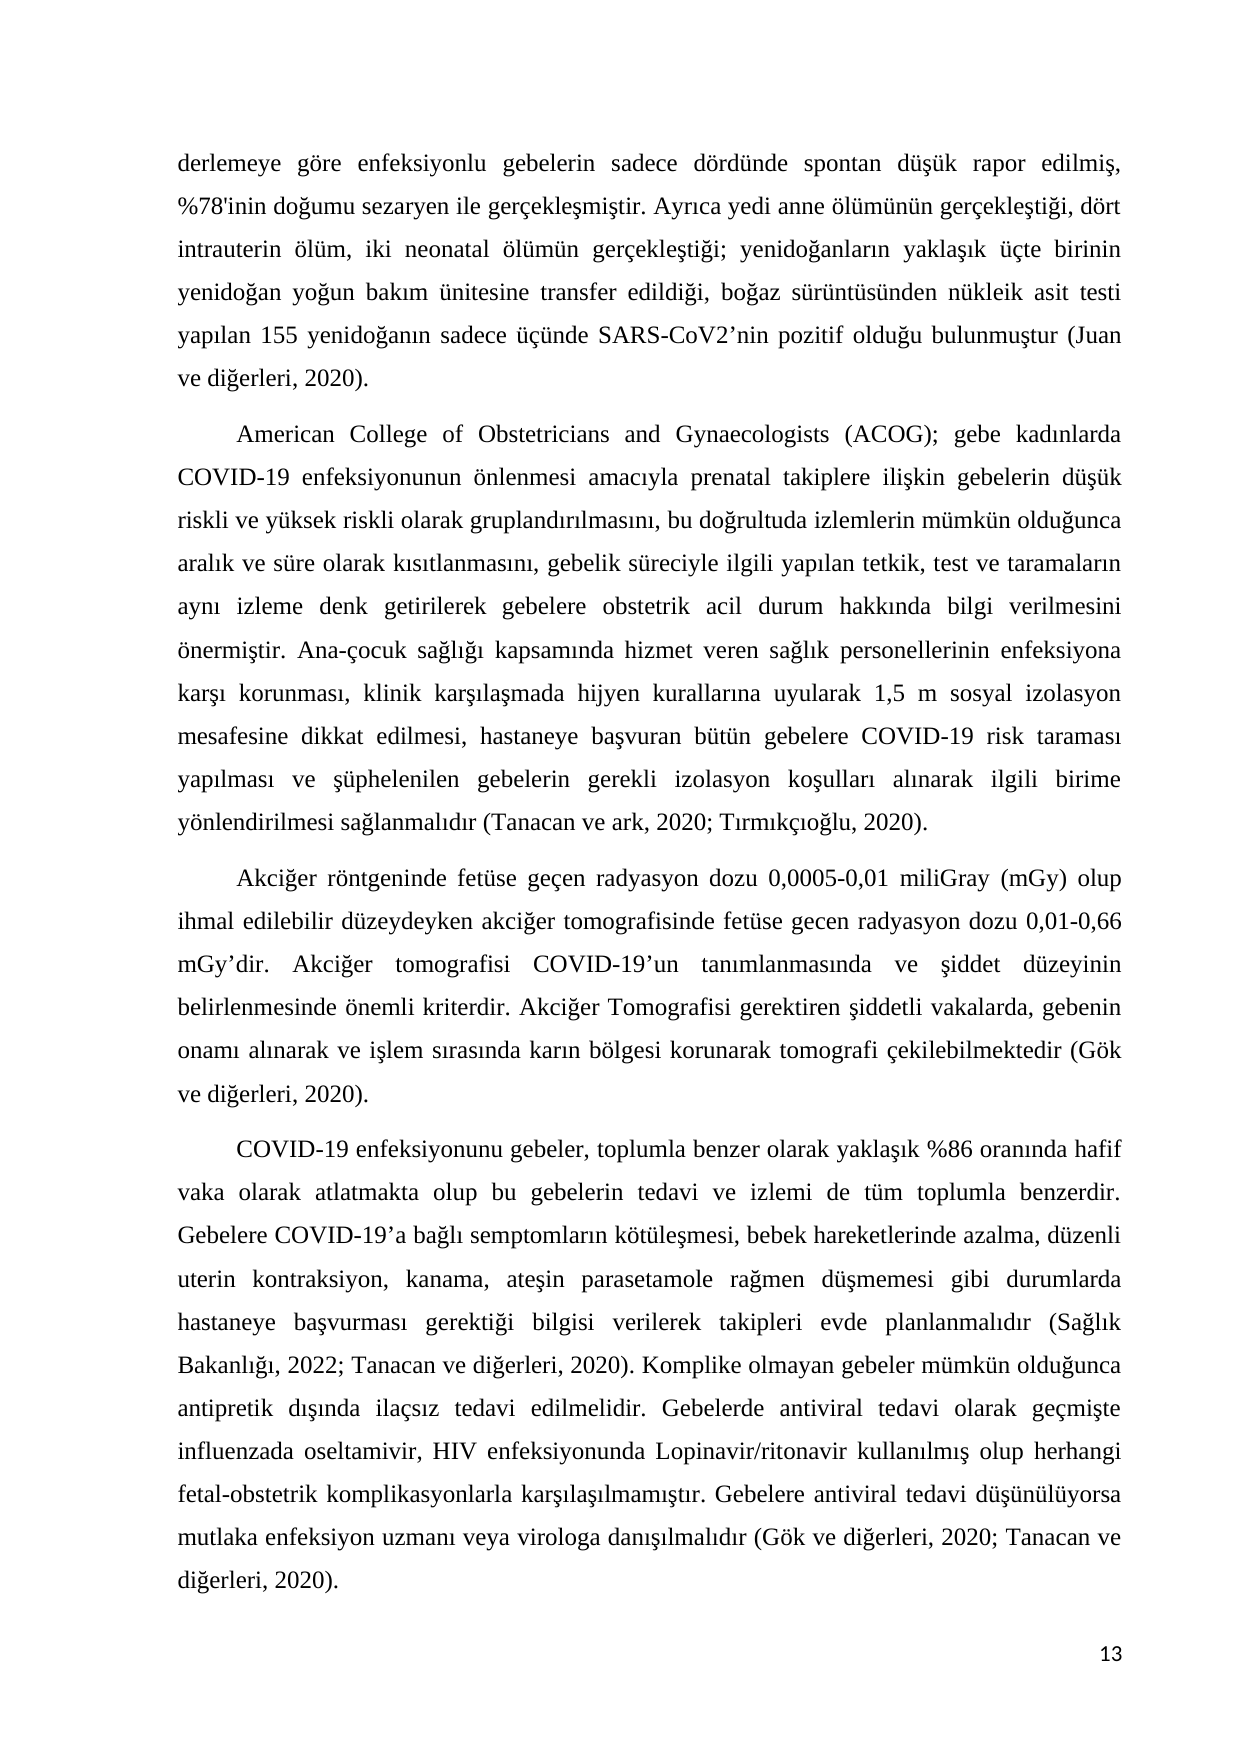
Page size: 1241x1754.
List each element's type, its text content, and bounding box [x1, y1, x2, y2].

text American College of Obstetricians and Gynaecologists (ACOG); gebe kadınlarda COVID-19 enfeksiyonunun önlenmesi amacıyla prenatal takiplere ilişkin gebelerin düşük riskli ve yüksek riskli olarak gruplandırılmasını, bu doğrultuda izlemlerin mümkün olduğunca aralık ve süre olarak kısıtlanmasını, gebelik süreciyle ilgili yapılan tetkik, test ve taramaların aynı izleme denk getirilerek gebelere obstetrik acil durum hakkında bilgi verilmesini önermiştir. Ana-çocuk sağlığı kapsamında hizmet veren sağlık personellerinin enfeksiyona karşı korunması, klinik karşılaşmada hijyen kurallarına uyularak 1,5 m sosyal izolasyon mesafesine dikkat edilmesi, hastaneye başvuran bütün gebelere COVID-19 risk taraması yapılması ve şüphelenilen gebelerin gerekli izolasyon koşulları alınarak ilgili birime yönlendirilmesi sağlanmalıdır (Tanacan ve ark, 2020; Tırmıkçıoğlu, 2020). [177, 419, 1122, 836]
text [177, 148, 1122, 392]
text COVID-19 enfeksiyonunu gebeler, toplumla benzer olarak yaklaşık %86 oranında hafif vaka olarak atlatmakta olup bu gebelerin tedavi ve izlemi de tüm toplumla benzerdir. Gebelere COVID-19’a bağlı semptomların kötüleşmesi, bebek hareketlerinde azalma, düzenli uterin kontraksiyon, kanama, ateşin parasetamole rağmen düşmemesi gibi durumlarda hastaneye başvurması gerektiği bilgisi verilerek takipleri evde planlanmalıdır (Sağlık Bakanlığı, 2022; Tanacan ve diğerleri, 2020). Komplike olmayan gebeler mümkün olduğunca antipretik dışında ilaçsız tedavi edilmelidir. Gebelerde antiviral tedavi olarak geçmişte influenzada oseltamivir, HIV enfeksiyonunda Lopinavir/ritonavir kullanılmış olup herhangi fetal-obstetrik komplikasyonlarla karşılaşılmamıştır. Gebelere antiviral tedavi düşünülüyorsa mutlaka enfeksiyon uzmanı veya virologa danışılmalıdır (Gök ve diğerleri, 2020; Tanacan ve diğerleri, 2020). [177, 1134, 1122, 1594]
text Akciğer röntgeninde fetüse geçen radyasyon dozu 0,0005-0,01 miliGray (mGy) olup ihmal edilebilir düzeydeyken akciğer tomografisinde fetüse gecen radyasyon dozu 0,01-0,66 mGy’dir. Akciğer tomografisi COVID-19’un tanımlanmasında ve şiddet düzeyinin belirlenmesinde önemli kriterdir. Akciğer Tomografisi gerektiren şiddetli vakalarda, gebenin onamı alınarak ve işlem sırasında karın bölgesi korunarak tomografi çekilebilmektedir (Gök ve diğerleri, 2020). [177, 863, 1122, 1107]
